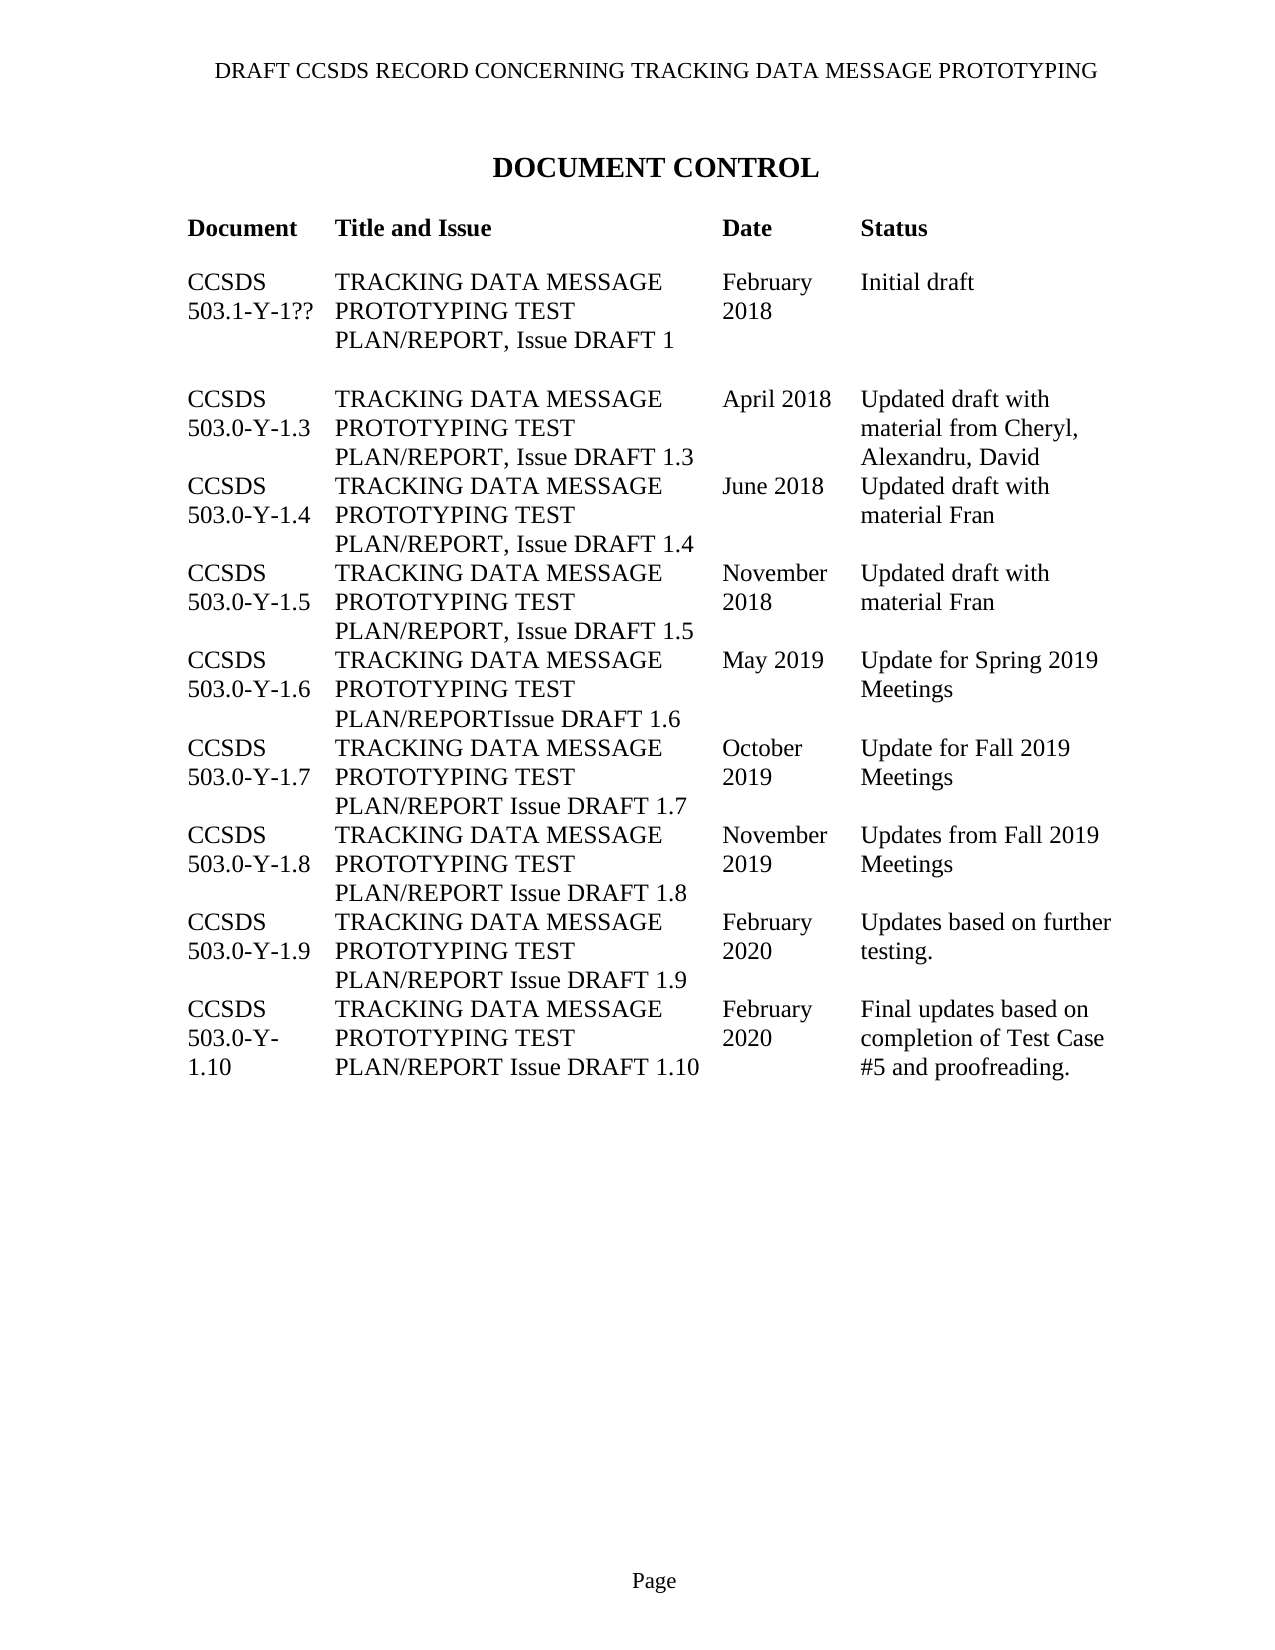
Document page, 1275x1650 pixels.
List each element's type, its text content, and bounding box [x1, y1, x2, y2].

table_cell TRACKING DATA MESSAGE PROTOTYPING TEST PLAN/REPORT , Issue DRAFT 1 [326, 267, 713, 383]
table_cell TRACKING DATA MESSAGE PROTOTYPING TEST PLAN/REPORT Issue DRAFT 1.10 [326, 994, 713, 1081]
table_cell Updated draft with material from Cheryl, Alexandru, David [852, 384, 1128, 471]
table_cell April 2018 [713, 384, 852, 471]
table_cell Update for Spring 2019 Meetings [852, 645, 1128, 732]
table_cell TRACKING DATA MESSAGE PROTOTYPING TEST PLAN/REPORT Issue DRAFT 1.8 [326, 820, 713, 907]
subtitle DOCUMENT CONTROL [187, 150, 1125, 183]
table_cell CCSDS 503.0-Y-1.7 [179, 733, 326, 820]
table_cell Updates based on further testing. [852, 907, 1128, 994]
table_cell [179, 907, 326, 994]
table_cell TRACKING DATA MESSAGE PROTOTYPING TEST PLAN/REPORT Issue DRAFT 1.7 [326, 733, 713, 820]
table_cell CCSDS 503.0-Y-1.6 [179, 645, 326, 732]
table_header Document [179, 213, 326, 267]
table_cell February 2018 [713, 267, 852, 383]
table_cell TRACKING DATA MESSAGE PROTOTYPING TEST PLAN/REPORT , Issue DRAFT 1.5 [326, 558, 713, 645]
table_cell Update for Fall 2019 Meetings [852, 733, 1128, 820]
table_cell October 2019 [713, 733, 852, 820]
table_cell CCSDS 503.0-Y-1.10 [179, 994, 326, 1081]
table_cell TRACKING DATA MESSAGE PROTOTYPING TEST PLAN/REPORT Issue DRAFT 1.6 [326, 645, 713, 732]
table_cell TRACKING DATA MESSAGE PROTOTYPING TEST PLAN/REPORT , Issue DRAFT 1.3 [326, 384, 713, 471]
table_cell May 2019 [713, 645, 852, 732]
table_cell CCSDS 503.0-Y-1.8 [179, 820, 326, 907]
table_cell CCSDS 503.0-Y-1.5 [179, 558, 326, 645]
table_cell November 2019 [713, 820, 852, 907]
table_cell [326, 907, 713, 994]
table_cell June 2018 [713, 471, 852, 558]
table_cell February 2020 [713, 994, 852, 1081]
table_header Date [713, 213, 852, 267]
table_cell Updated draft with material Fran [852, 558, 1128, 645]
table_cell Updates from Fall 2019 Meetings [852, 820, 1128, 907]
table_cell Final updates based on completion of Test Case #5 and proofreading. [852, 994, 1128, 1081]
table_cell TRACKING DATA MESSAGE PROTOTYPING TEST PLAN/REPORT , Issue DRAFT 1.4 [326, 471, 713, 558]
table_cell CCSDS 503.0-Y-1.4 [179, 471, 326, 558]
table_header Title and Issue [326, 213, 713, 267]
table_header Status [852, 213, 1128, 267]
table_cell CCSDS 503.1-Y-1?? [179, 267, 326, 383]
table_cell CCSDS 503.0-Y-1.3 [179, 384, 326, 471]
table_cell Initial draft [852, 267, 1128, 383]
table_cell November 2018 [713, 558, 852, 645]
table_cell [713, 907, 852, 994]
table_cell Updated draft with material Fran [852, 471, 1128, 558]
